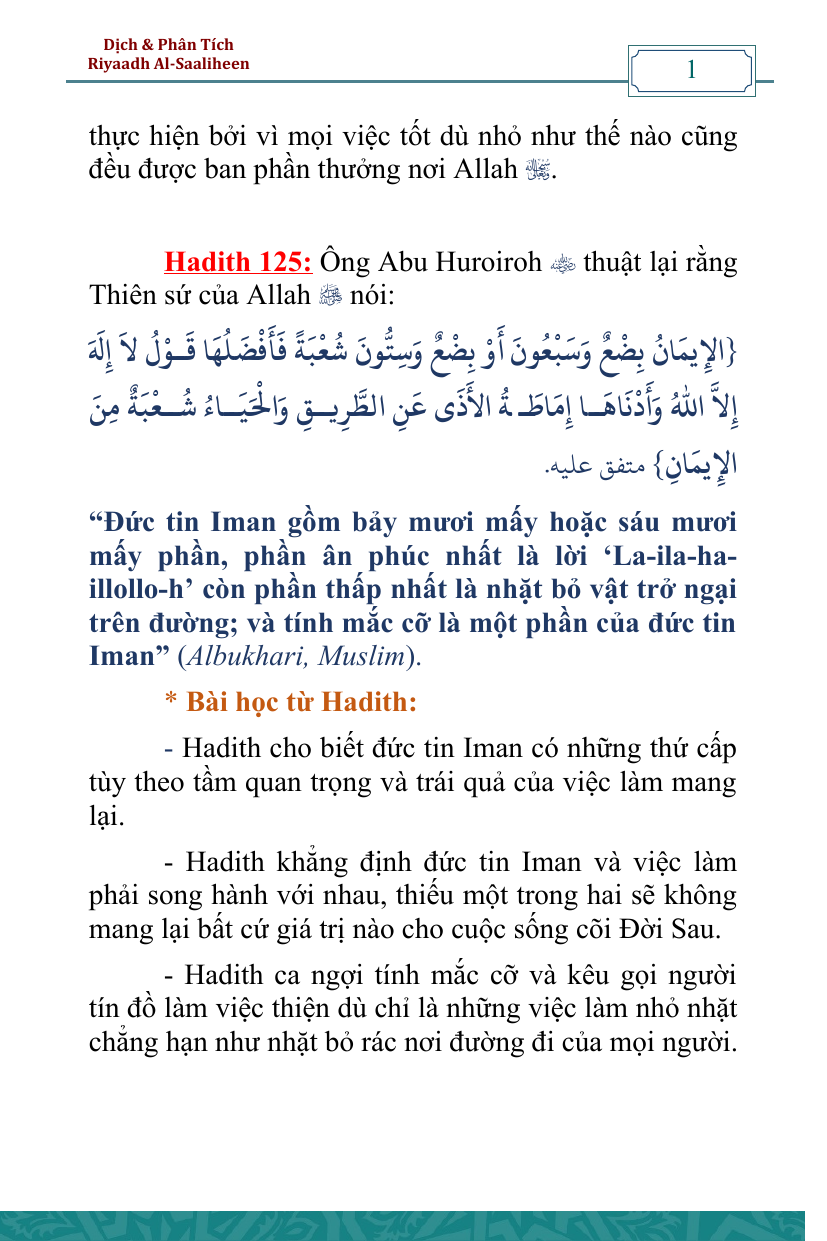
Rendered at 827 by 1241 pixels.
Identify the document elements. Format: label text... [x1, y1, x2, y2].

text Hadith 125: Ông Abu Huroiroh thuật lại rằng Thiên sứ của Allah nói: [89, 244, 738, 311]
text * Bài học từ Hadith: [89, 684, 738, 718]
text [89, 118, 738, 185]
text - Hadith ca ngợi tính mắc cỡ và kêu gọi người tín đồ làm việc thiện dù chỉ là những việc làm nhỏ nhặt chẳng hạn như nhặt bỏ rác nơi đường đi của mọi người. [89, 957, 738, 1057]
text {الإِيمَانُ بِضْعٌ وَسَبْعُونَ أَوْ بِضْعٌ وَسِتُّونَ شُعْبَةً فَأَفْضَلُهَا قَوْلُ لاَ إِلَهَ إِلاَّ اللهُ وَأَدْنَاهَا إِمَاطَةُ الأَذَى عَنِ الطَّرِيقِ وَالْحَيَاءُ شُعْبَةٌ مِنَ الإِيمَانِ} متفق عليه. [89, 323, 738, 492]
text - Hadith khẳng định đức tin Iman và việc làm phải song hành với nhau, thiếu một trong hai sẽ không mang lại bất cứ giá trị nào cho cuộc sống cõi Đời Sau. [89, 844, 738, 944]
text - Hadith cho biết đức tin Iman có những thứ cấp tùy theo tầm quan trọng và trái quả của việc làm mang lại. [89, 731, 738, 831]
text “Đức tin Iman gồm bảy mươi mấy hoặc sáu mươi mấy phần, phần ân phúc nhất là lời ‘La-ila-ha-illollo-h’ còn phần thấp nhất là nhặt bỏ vật trở ngại trên đường; và tính mắc cỡ là một phần của đức tin Iman” (Albukhari, Muslim). [89, 504, 738, 672]
picture [0, 1211, 805, 1241]
